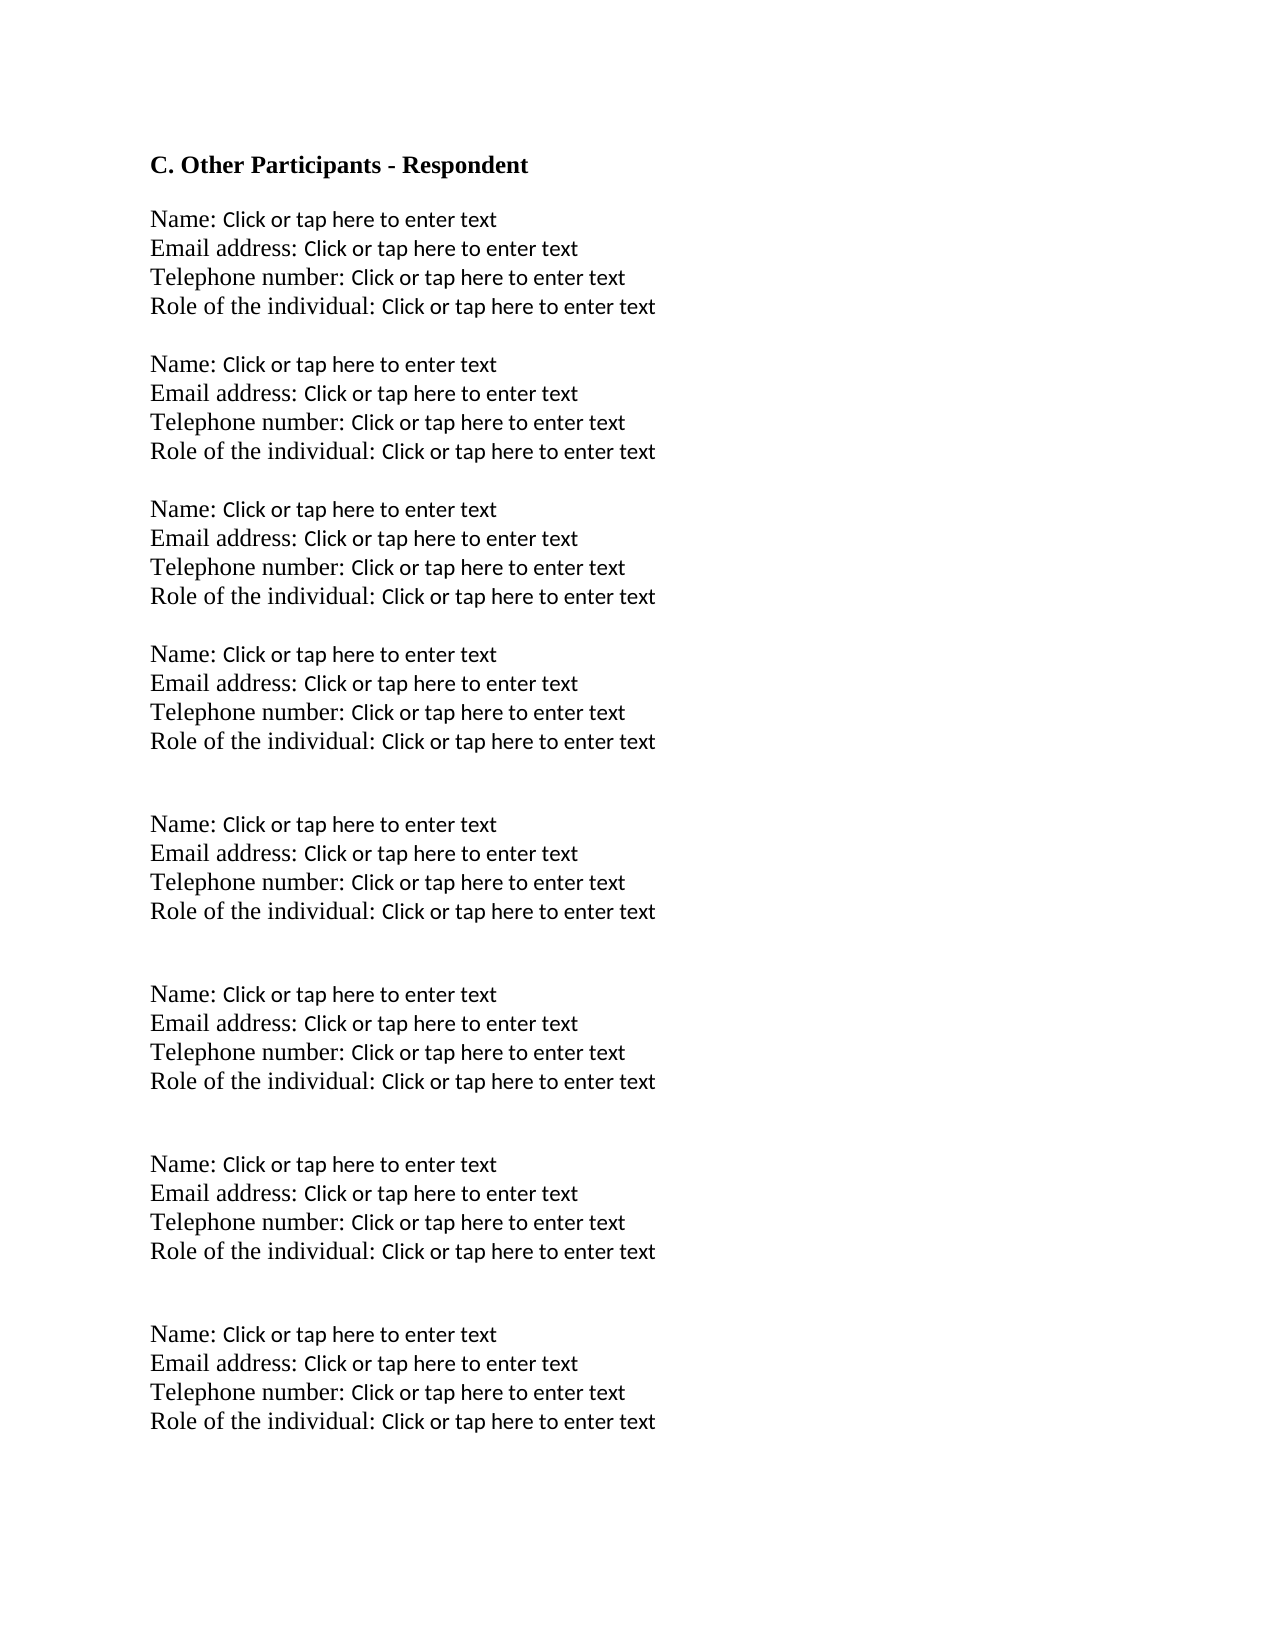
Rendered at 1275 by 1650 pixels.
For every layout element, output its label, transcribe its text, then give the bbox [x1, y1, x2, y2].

text Email address: [150, 1348, 1125, 1377]
text Name: [150, 639, 1125, 668]
text C. Other Participants - Respondent [150, 150, 1125, 179]
text Telephone number: [150, 867, 1125, 896]
text Name: [150, 1149, 1125, 1178]
text Name: [150, 979, 1125, 1008]
text Email address: [150, 1178, 1125, 1207]
text Role of the individual: [150, 1406, 1125, 1436]
text Telephone number: [150, 552, 1125, 581]
text Email address: [150, 838, 1125, 867]
text Name: [150, 349, 1125, 378]
text Telephone number: [150, 1037, 1125, 1066]
text Role of the individual: [150, 896, 1125, 925]
text Name: [150, 494, 1125, 523]
text Name: [150, 1319, 1125, 1348]
text Name: [150, 809, 1125, 838]
text Email address: [150, 378, 1125, 407]
text Role of the individual: [150, 726, 1125, 755]
text Role of the individual: [150, 1066, 1125, 1095]
text Role of the individual: [150, 581, 1125, 610]
text Role of the individual: [150, 291, 1125, 320]
text Email address: [150, 1008, 1125, 1037]
text Telephone number: [150, 1377, 1125, 1406]
text Name: [150, 204, 1125, 233]
text Email address: [150, 668, 1125, 697]
text Role of the individual: [150, 1236, 1125, 1265]
text Role of the individual: [150, 436, 1125, 465]
text Telephone number: [150, 697, 1125, 726]
text Telephone number: [150, 1207, 1125, 1236]
text Email address: [150, 523, 1125, 552]
text Telephone number: [150, 262, 1125, 291]
text Telephone number: [150, 407, 1125, 436]
text Email address: [150, 233, 1125, 262]
